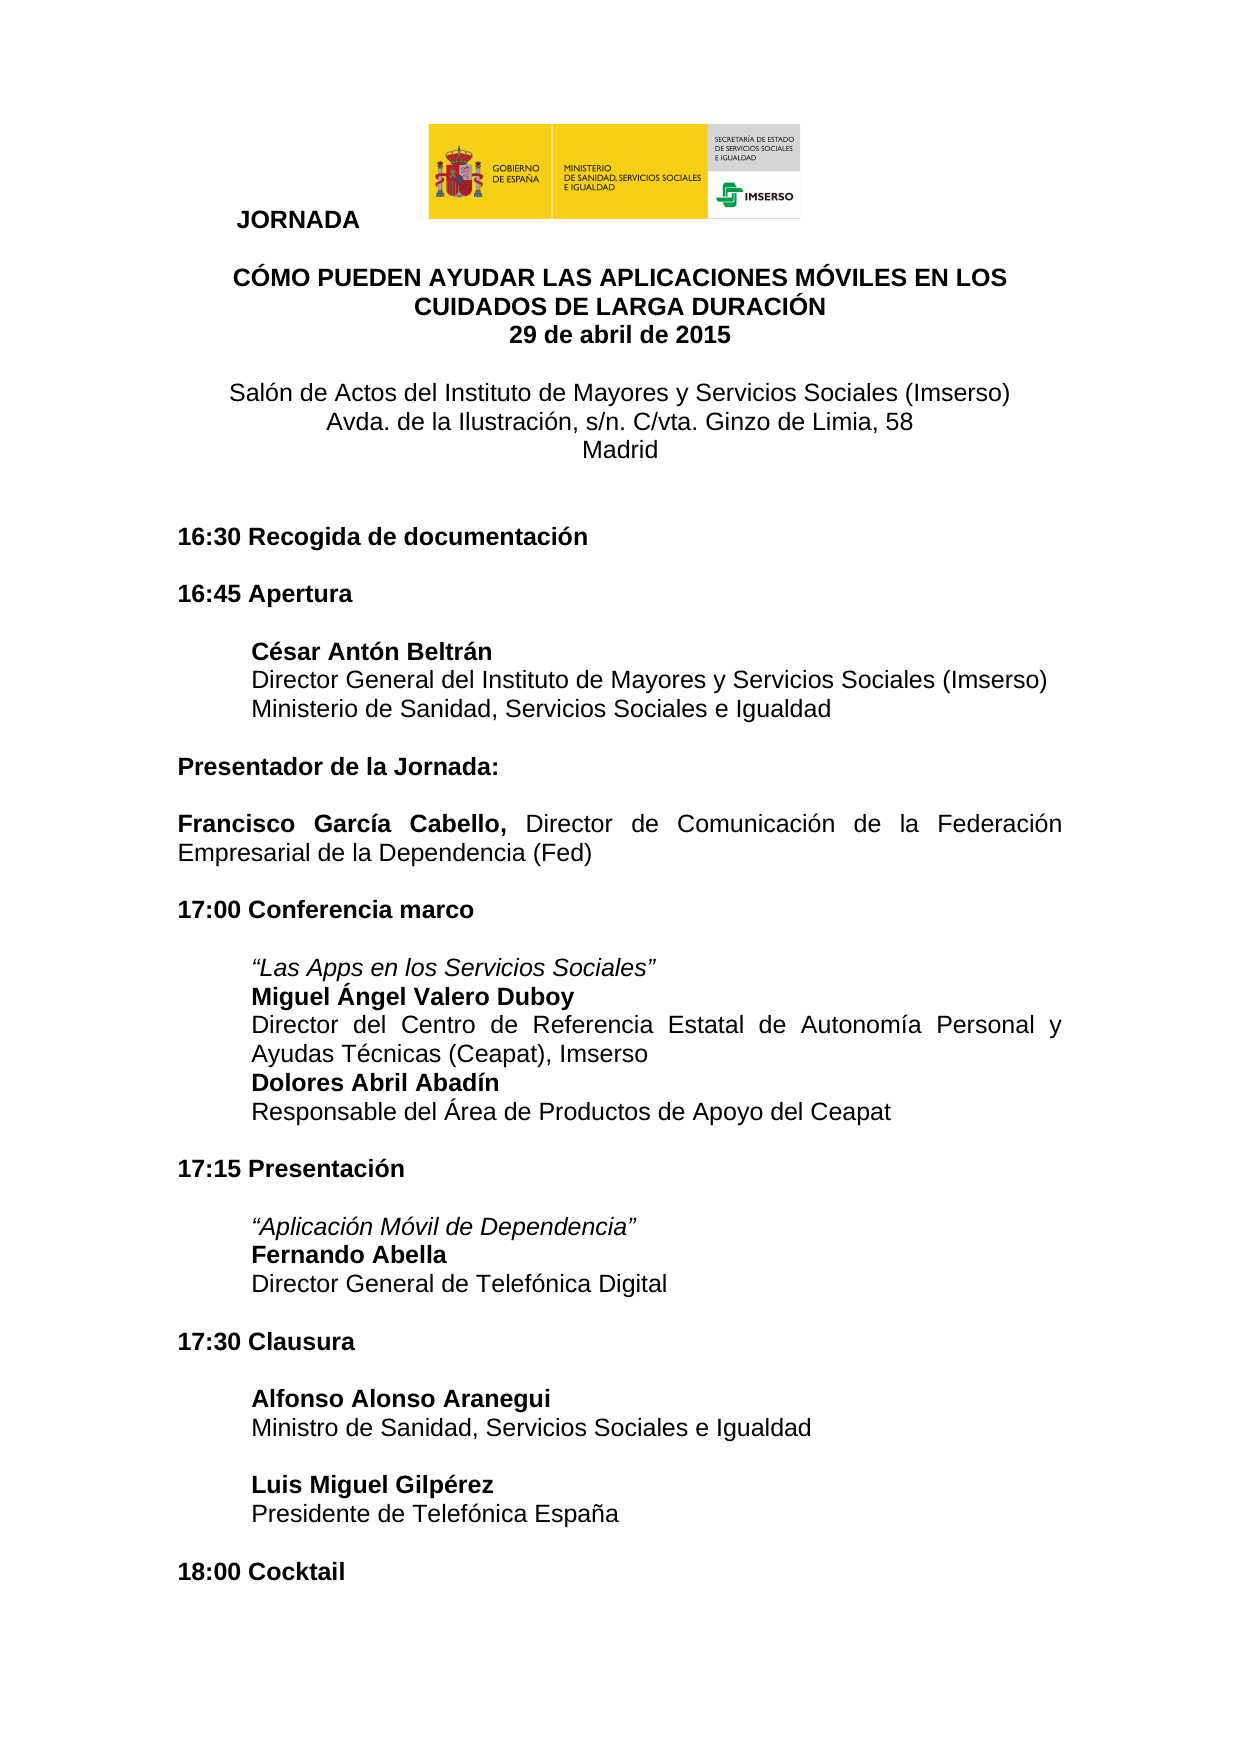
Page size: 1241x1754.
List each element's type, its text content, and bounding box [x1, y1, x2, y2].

text 18:00 Cocktail [177, 1556, 1063, 1585]
text “Aplicación Móvil de Dependencia” [251, 1211, 1063, 1240]
text Ministerio de Sanidad, Servicios Sociales e Igualdad [251, 694, 1063, 723]
text Luis Miguel Gilpérez [251, 1470, 1063, 1499]
text 16:45 Apertura [177, 579, 1063, 608]
picture [428, 124, 801, 205]
text 29 de abril de 2015 [177, 320, 1063, 349]
text 17:00 Conferencia marco [177, 895, 1063, 924]
text Ministro de Sanidad, Servicios Sociales e Igualdad [251, 1413, 1063, 1441]
text Alfonso Alonso Aranegui [251, 1384, 1063, 1413]
text Francisco García Cabello, Director de Comunicación de la Federación Empresarial de la Dependencia (Fed) [177, 809, 1063, 866]
text Director General del Instituto de Mayores y Servicios Sociales (Imserso) [251, 665, 1063, 694]
text Director General de Telefónica Digital [251, 1269, 1063, 1298]
text Madrid [177, 435, 1063, 464]
text Director del Centro de Referencia Estatal de Autonomía Personal y Ayudas Técnicas (Ceapat), Imserso [251, 1010, 1063, 1068]
text CÓMO PUEDEN AYUDAR LAS APLICACIONES MÓVILES EN LOS CUIDADOS DE LARGA DURACIÓN [177, 263, 1063, 320]
text JORNADA [177, 205, 1063, 234]
text Miguel Ángel Valero Duboy [251, 981, 1063, 1010]
text 17:30 Clausura [177, 1326, 1063, 1355]
text “Las Apps en los Servicios Sociales” [251, 953, 1063, 981]
text Avda. de la Ilustración, s/n. C/vta. Ginzo de Limia, 58 [177, 406, 1063, 435]
text César Antón Beltrán [251, 636, 1063, 665]
text 17:15 Presentación [177, 1154, 1063, 1183]
text Presidente de Telefónica España [251, 1499, 1063, 1528]
text Salón de Actos del Instituto de Mayores y Servicios Sociales (Imserso) [177, 378, 1063, 406]
text Fernando Abella [251, 1240, 1063, 1269]
text Presentador de la Jornada: [177, 751, 1063, 780]
text Dolores Abril Abadín [251, 1068, 1063, 1096]
text Responsable del Área de Productos de Apoyo del Ceapat [251, 1096, 1063, 1125]
text 16:30 Recogida de documentación [177, 521, 1063, 550]
